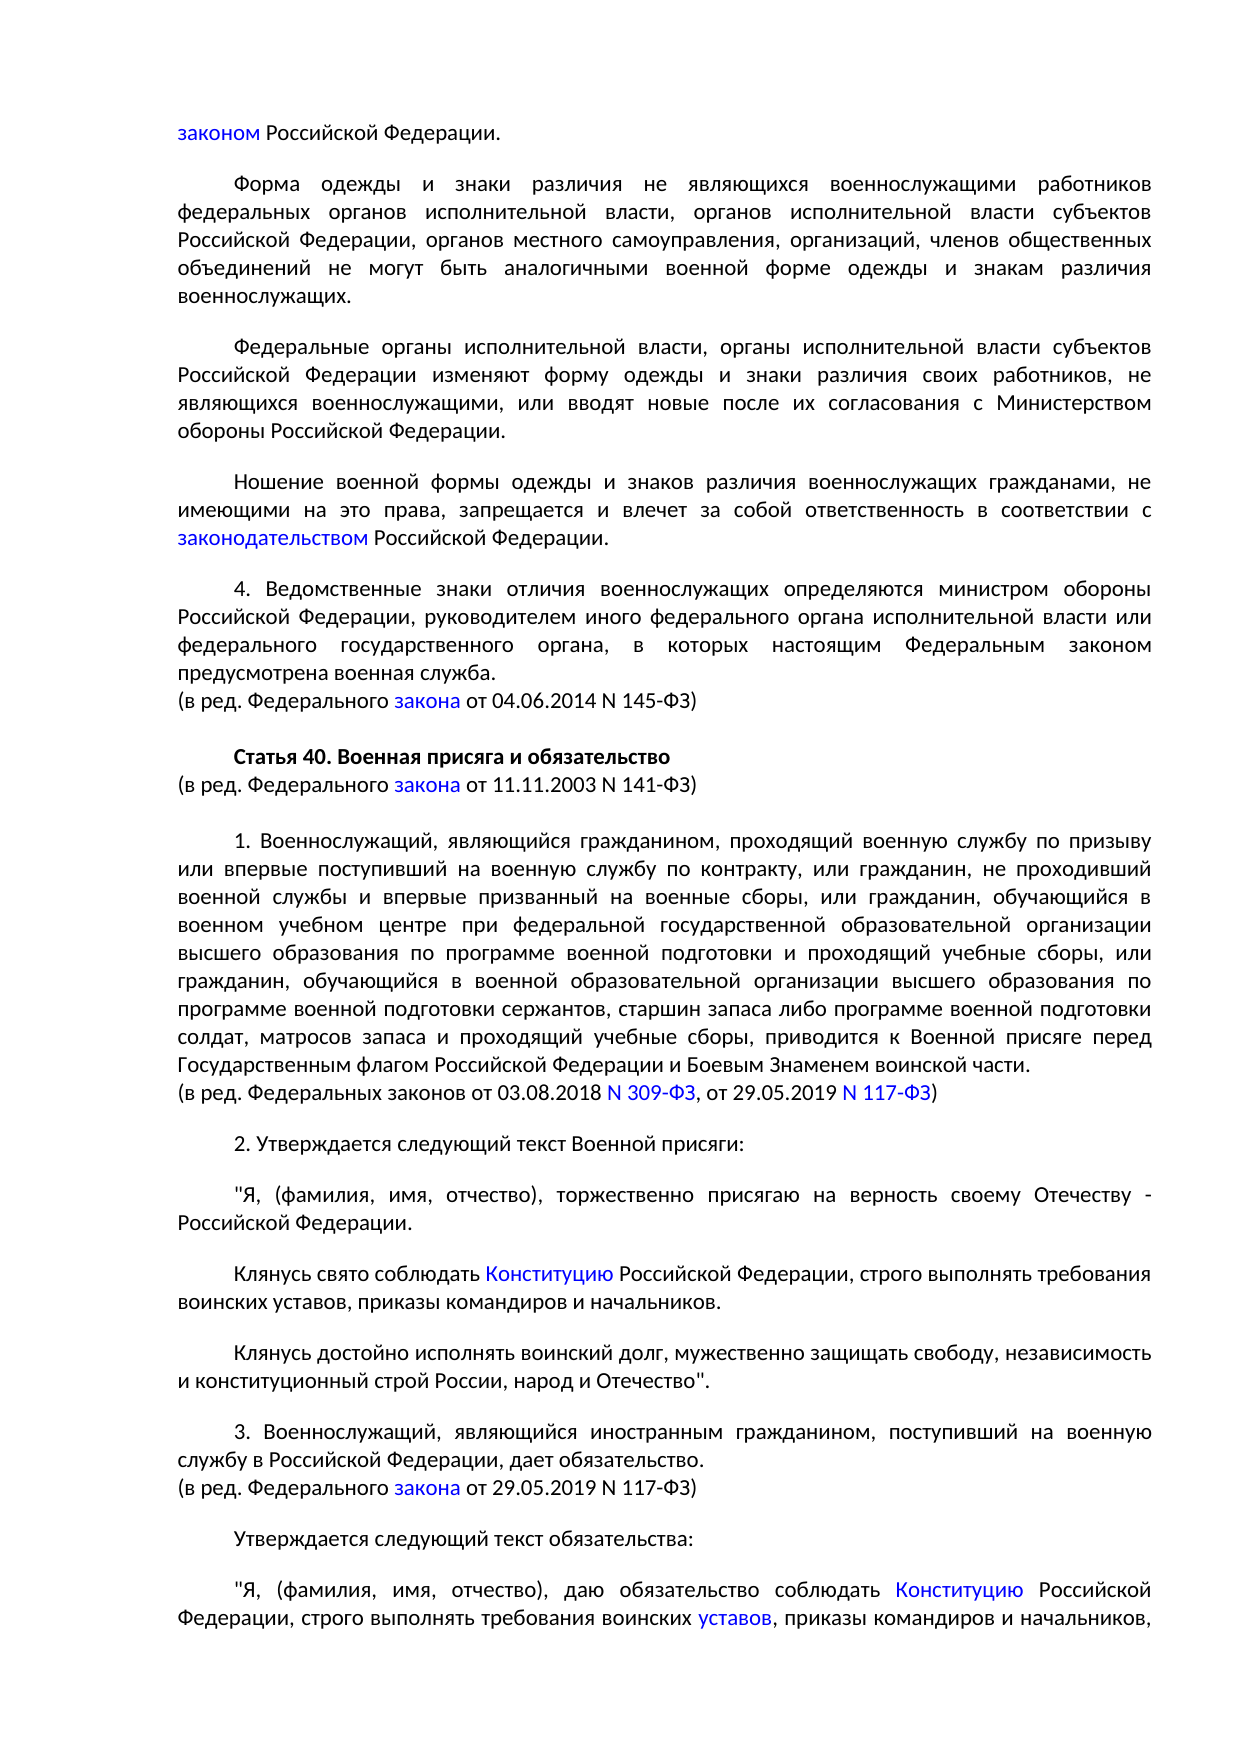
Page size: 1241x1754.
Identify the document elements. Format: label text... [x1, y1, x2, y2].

text 4. Ведомственные знаки отличия военнослужащих определяются министром обороны Российской Федерации, руководителем иного федерального органа исполнительной власти или федерального государственного органа, в которых настоящим Федеральным законом предусмотрена военная служба. [177, 574, 1152, 686]
text Клянусь свято соблюдать Конституцию Российской Федерации, строго выполнять требования воинских уставов, приказы командиров и начальников. [177, 1259, 1152, 1315]
title Статья 40. Военная присяга и обязательство [177, 742, 1152, 770]
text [177, 1575, 1152, 1631]
text "Я, (фамилия, имя, отчество), торжественно присягаю на верность своему Отечеству - Российской Федерации. [177, 1180, 1152, 1236]
text Ношение военной формы одежды и знаков различия военнослужащих гражданами, не имеющими на это права, запрещается и влечет за собой ответственность в соответствии с законодательством Российской Федерации. [177, 467, 1152, 551]
text (в ред. Федерального закона от 04.06.2014 N 145-ФЗ) [177, 686, 1152, 714]
text (в ред. Федеральных законов от 03.08.2018 N 309-ФЗ, от 29.05.2019 N 117-ФЗ) [177, 1078, 1152, 1106]
text (в ред. Федерального закона от 11.11.2003 N 141-ФЗ) [177, 770, 1152, 798]
text Форма одежды и знаки различия не являющихся военнослужащими работников федеральных органов исполнительной власти, органов исполнительной власти субъектов Российской Федерации, органов местного самоуправления, организаций, членов общественных объединений не могут быть аналогичными военной форме одежды и знакам различия военнослужащих. [177, 169, 1152, 309]
text Федеральные органы исполнительной власти, органы исполнительной власти субъектов Российской Федерации изменяют форму одежды и знаки различия своих работников, не являющихся военнослужащими, или вводят новые после их согласования с Министерством обороны Российской Федерации. [177, 332, 1152, 444]
text 3. Военнослужащий, являющийся иностранным гражданином, поступивший на военную службу в Российской Федерации, дает обязательство. [177, 1417, 1152, 1473]
text Клянусь достойно исполнять воинский долг, мужественно защищать свободу, независимость и конституционный строй России, народ и Отечество". [177, 1338, 1152, 1394]
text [177, 118, 1152, 146]
text 2. Утверждается следующий текст Военной присяги: [177, 1129, 1152, 1157]
text Утверждается следующий текст обязательства: [177, 1524, 1152, 1552]
text 1. Военнослужащий, являющийся гражданином, проходящий военную службу по призыву или впервые поступивший на военную службу по контракту, или гражданин, не проходивший военной службы и впервые призванный на военные сборы, или гражданин, обучающийся в военном учебном центре при федеральной государственной образовательной организации высшего образования по программе военной подготовки и проходящий учебные сборы, или гражданин, обучающийся в военной образовательной организации высшего образования по программе военной подготовки сержантов, старшин запаса либо программе военной подготовки солдат, матросов запаса и проходящий учебные сборы, приводится к Военной присяге перед Государственным флагом Российской Федерации и Боевым Знаменем воинской части. [177, 826, 1152, 1078]
text (в ред. Федерального закона от 29.05.2019 N 117-ФЗ) [177, 1473, 1152, 1501]
